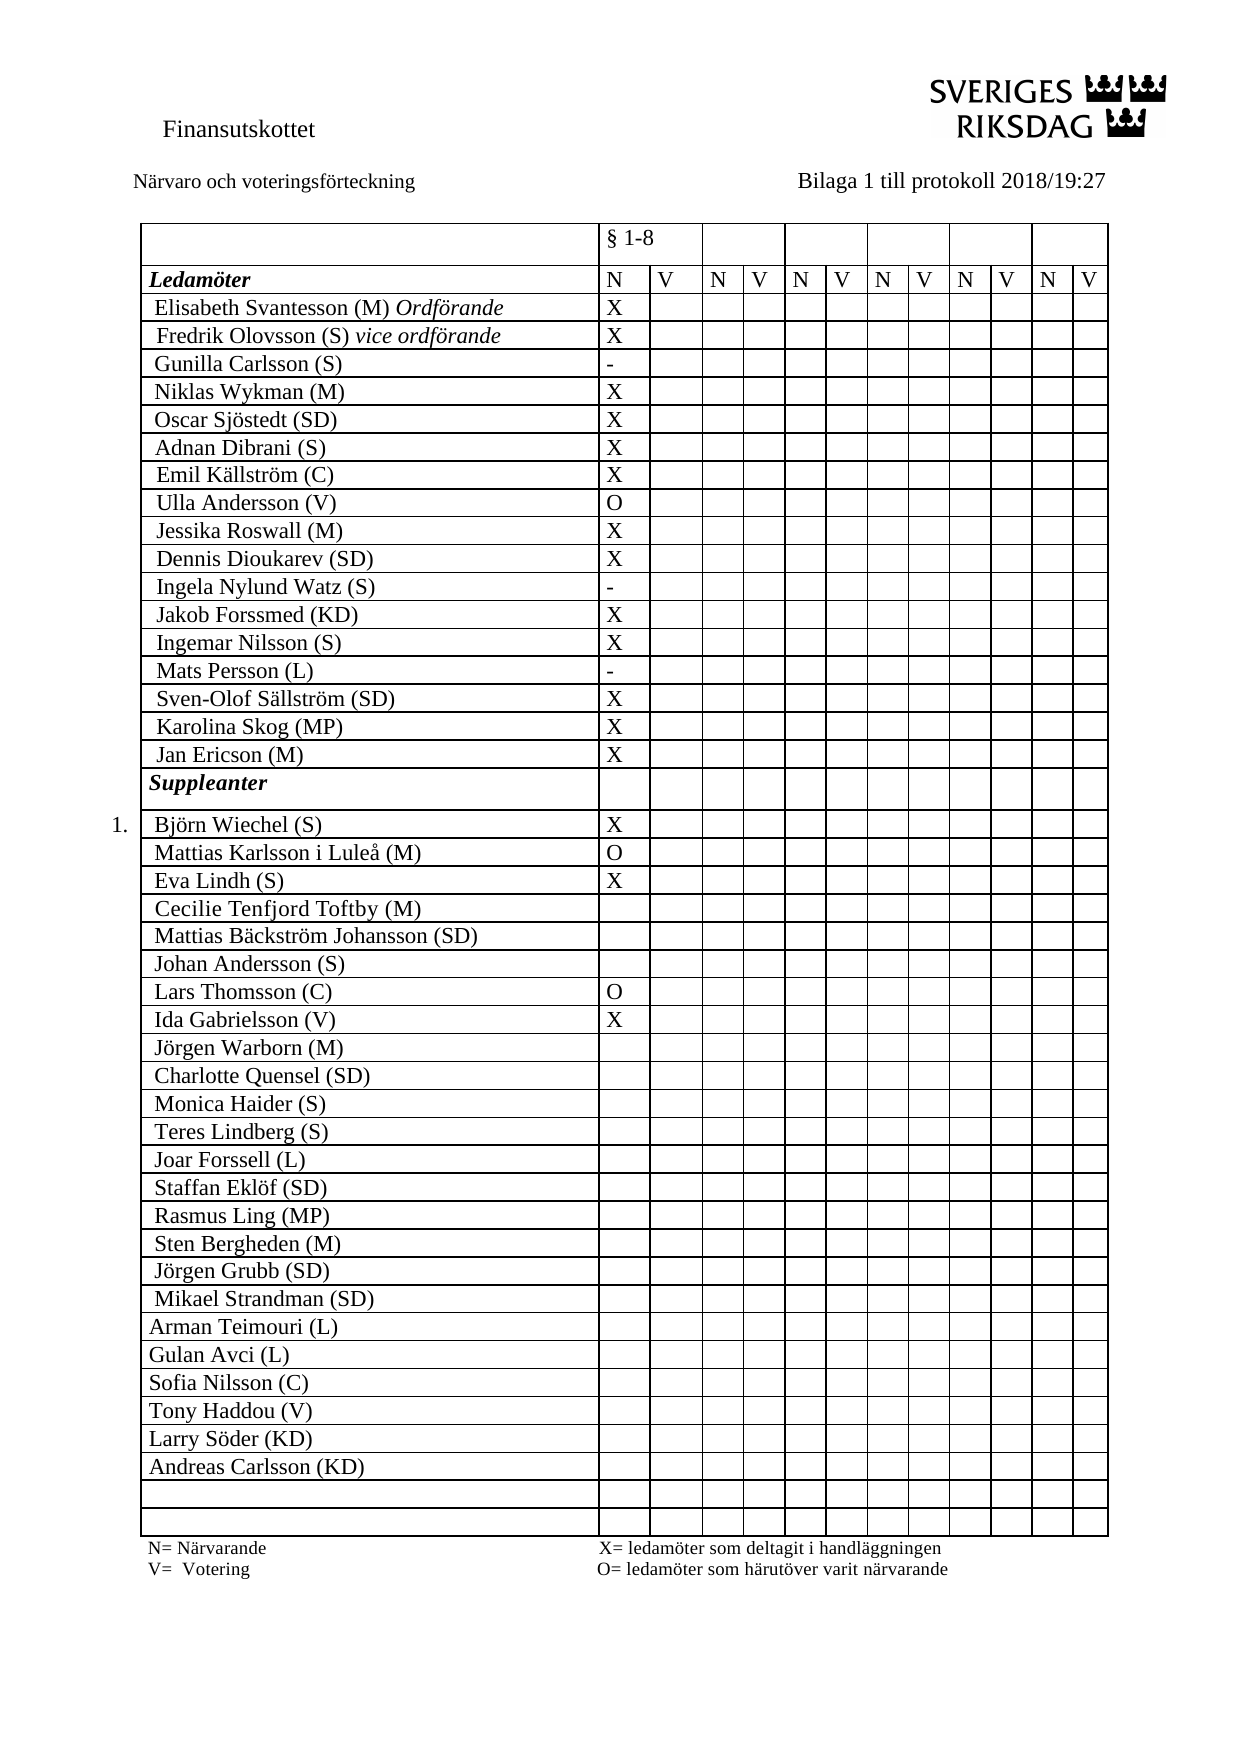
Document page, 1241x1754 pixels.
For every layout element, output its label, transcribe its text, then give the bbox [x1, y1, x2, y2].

table_cell X [600, 406, 649, 432]
table_cell [1074, 406, 1107, 432]
table_cell X [600, 517, 649, 544]
table_cell [992, 741, 1031, 767]
table_cell [1074, 629, 1107, 655]
table_cell [786, 839, 825, 865]
table_cell [950, 601, 990, 627]
table_cell [786, 811, 825, 837]
table_cell Gulan Avci (L) [142, 1341, 598, 1368]
table_cell [950, 1313, 990, 1340]
table_cell [1074, 573, 1107, 599]
table_cell [950, 1174, 990, 1200]
table_cell [600, 1286, 649, 1312]
table_cell [992, 839, 1031, 865]
table_cell [1074, 1062, 1107, 1088]
table_cell [868, 657, 908, 683]
table_cell [909, 1034, 949, 1061]
table_cell [600, 1062, 649, 1088]
table_cell [703, 1006, 743, 1033]
table_cell [950, 1425, 990, 1451]
table_cell [744, 378, 784, 404]
table_cell [950, 1481, 990, 1507]
table_cell [827, 350, 867, 376]
table_cell [950, 1118, 990, 1144]
table_cell [600, 1509, 649, 1535]
table_cell [703, 378, 743, 404]
table_cell [703, 601, 743, 627]
table_cell [1033, 867, 1072, 893]
table_cell [651, 923, 702, 949]
table_cell [1074, 1509, 1107, 1535]
table_cell [651, 1062, 702, 1088]
table_cell [786, 545, 825, 572]
table_cell [827, 895, 867, 921]
table_cell Ingemar Nilsson (S) [142, 629, 598, 655]
table_cell [651, 490, 702, 516]
table_cell [909, 1397, 949, 1423]
table_cell Larry Söder (KD) [142, 1425, 598, 1451]
table_cell [600, 769, 649, 809]
table_cell [950, 545, 990, 572]
table_cell [868, 1286, 908, 1312]
table_cell [744, 517, 784, 544]
table_cell [703, 434, 743, 460]
table_cell [868, 601, 908, 627]
table_cell [950, 322, 990, 348]
table_cell [827, 1425, 867, 1451]
table_cell [950, 406, 990, 432]
table_cell [868, 1202, 908, 1228]
table_cell [868, 951, 908, 977]
table_cell [827, 434, 867, 460]
table_cell [992, 517, 1031, 544]
table_cell [744, 601, 784, 627]
table_cell [1033, 923, 1072, 949]
table_cell [600, 1202, 649, 1228]
table_cell Elisabeth Svantesson (M) Ordförande [142, 294, 598, 320]
table_cell [786, 895, 825, 921]
table_cell [703, 573, 743, 599]
table_cell [651, 769, 702, 809]
table_cell [786, 434, 825, 460]
table_cell [744, 545, 784, 572]
table_cell [868, 1062, 908, 1088]
table_cell [744, 1369, 784, 1396]
table_cell [744, 741, 784, 767]
table_cell [786, 1509, 825, 1535]
table_cell [703, 1090, 743, 1116]
table_cell [827, 1006, 867, 1033]
table_cell Ulla Andersson (V) [142, 490, 598, 516]
table_cell [950, 1509, 990, 1535]
table_cell [1033, 1425, 1072, 1451]
table_cell Niklas Wykman (M) [142, 378, 598, 404]
table_cell [868, 685, 908, 711]
table_cell [651, 1369, 702, 1396]
table_cell [909, 434, 949, 460]
table_cell [1074, 1453, 1107, 1479]
table_cell [827, 1313, 867, 1340]
table_cell [744, 1202, 784, 1228]
table_cell [1074, 867, 1107, 893]
table_cell [703, 713, 743, 739]
table_cell [651, 1034, 702, 1061]
table_cell [1074, 1202, 1107, 1228]
table_cell [600, 1481, 649, 1507]
table_cell [909, 350, 949, 376]
table_cell [1074, 811, 1107, 837]
table_cell [868, 462, 908, 488]
table_cell N [1033, 266, 1072, 292]
table_header [1033, 224, 1107, 264]
table_cell [744, 839, 784, 865]
table_cell [909, 1258, 949, 1284]
table_cell [786, 1286, 825, 1312]
table_cell [827, 1453, 867, 1479]
table_cell X [600, 601, 649, 627]
table_cell [600, 1258, 649, 1284]
table_cell [992, 629, 1031, 655]
table_cell [1074, 1006, 1107, 1033]
table_cell [868, 1481, 908, 1507]
table_cell [1074, 1258, 1107, 1284]
table_cell [992, 350, 1031, 376]
table_cell X [600, 685, 649, 711]
table_cell [868, 1230, 908, 1256]
table_cell [868, 1006, 908, 1033]
table_cell [651, 741, 702, 767]
table_cell [950, 573, 990, 599]
table_cell [827, 517, 867, 544]
table_cell [1033, 741, 1072, 767]
table_cell [827, 573, 867, 599]
table_cell [827, 769, 867, 809]
table_cell [1033, 490, 1072, 516]
table_cell [600, 1118, 649, 1144]
table_cell [651, 1453, 702, 1479]
table_cell [827, 1146, 867, 1172]
table_cell Björn Wiechel (S) [142, 811, 598, 837]
table_cell Fredrik Olovsson (S) vice ordförande [142, 322, 598, 348]
table_cell N [950, 266, 990, 292]
table_cell [868, 713, 908, 739]
table_cell [651, 713, 702, 739]
table_cell [651, 294, 702, 320]
table_cell [651, 1341, 702, 1368]
table_cell [744, 769, 784, 809]
table_cell Oscar Sjöstedt (SD) [142, 406, 598, 432]
table_cell [827, 657, 867, 683]
table_cell [786, 573, 825, 599]
table_cell [1074, 895, 1107, 921]
table_cell [1033, 294, 1072, 320]
table_cell X [600, 1006, 649, 1033]
table_cell [1033, 1230, 1072, 1256]
table_cell [744, 867, 784, 893]
table_cell [827, 1090, 867, 1116]
table_cell [909, 1286, 949, 1312]
table_cell [868, 1118, 908, 1144]
table_cell [744, 1090, 784, 1116]
table_cell Eva Lindh (S) [142, 867, 598, 893]
table_cell [827, 322, 867, 348]
table_cell [868, 1509, 908, 1535]
text Närvaro och voteringsförteckning Bilaga 1 till protokoll 2018/19:27 [133, 167, 1122, 194]
table_cell [992, 322, 1031, 348]
table_cell [827, 462, 867, 488]
table_cell X [600, 811, 649, 837]
table_cell Jakob Forssmed (KD) [142, 601, 598, 627]
table_cell Mattias Bäckström Johansson (SD) [142, 923, 598, 949]
table_cell [651, 573, 702, 599]
table_cell [827, 1286, 867, 1312]
table_cell Charlotte Quensel (SD) [142, 1062, 598, 1088]
table_cell X [600, 294, 649, 320]
table_cell [992, 1202, 1031, 1228]
table_cell [1074, 951, 1107, 977]
table_cell [1033, 978, 1072, 1005]
table_cell [703, 895, 743, 921]
table_cell [786, 1369, 825, 1396]
table_cell [992, 867, 1031, 893]
table_cell [786, 601, 825, 627]
table_cell [868, 545, 908, 572]
table_cell [950, 294, 990, 320]
table_cell [1033, 1369, 1072, 1396]
table_cell [827, 951, 867, 977]
table_cell [950, 1202, 990, 1228]
table_cell [868, 1313, 908, 1340]
table_cell [950, 1369, 990, 1396]
table_cell [651, 1313, 702, 1340]
table_cell [909, 1453, 949, 1479]
table_cell [651, 434, 702, 460]
table_cell [909, 601, 949, 627]
table_cell [786, 1118, 825, 1144]
table_cell Mattias Karlsson i Luleå (M) [142, 839, 598, 865]
table_cell [909, 573, 949, 599]
table_cell [1033, 1258, 1072, 1284]
table_cell [909, 1090, 949, 1116]
table_cell [909, 951, 949, 977]
table_cell [909, 713, 949, 739]
table_cell [651, 1286, 702, 1312]
table_cell [992, 685, 1031, 711]
table_cell [909, 978, 949, 1005]
table_cell [1033, 462, 1072, 488]
table_cell [827, 1230, 867, 1256]
table_cell [703, 1202, 743, 1228]
table_cell [786, 741, 825, 767]
table_header § 1-8 [600, 224, 702, 264]
table_cell X [600, 462, 649, 488]
table_cell [868, 378, 908, 404]
table_cell [909, 462, 949, 488]
table_cell [703, 769, 743, 809]
table_cell [744, 434, 784, 460]
table_cell [950, 490, 990, 516]
table_cell [950, 839, 990, 865]
table_cell [744, 1286, 784, 1312]
table_cell [1074, 545, 1107, 572]
table_cell [992, 434, 1031, 460]
table_header [142, 224, 598, 264]
table_cell [1033, 1146, 1072, 1172]
table_cell [827, 490, 867, 516]
table_cell [651, 1481, 702, 1507]
table_cell [909, 1313, 949, 1340]
table_cell [703, 462, 743, 488]
table_cell [950, 951, 990, 977]
table_cell [786, 1090, 825, 1116]
table_cell [600, 1369, 649, 1396]
table_cell [786, 1174, 825, 1200]
table_cell X [600, 322, 649, 348]
table_cell [992, 1146, 1031, 1172]
table_cell [827, 978, 867, 1005]
table_cell [1033, 350, 1072, 376]
table_cell [868, 769, 908, 809]
table_cell [786, 1146, 825, 1172]
table_cell [992, 1453, 1031, 1479]
table_cell [1074, 1174, 1107, 1200]
table_cell [1033, 685, 1072, 711]
table_cell Gunilla Carlsson (S) [142, 350, 598, 376]
table_cell [1033, 434, 1072, 460]
table_cell [703, 517, 743, 544]
table_cell [827, 1202, 867, 1228]
table_cell [703, 1230, 743, 1256]
table_cell [1074, 769, 1107, 809]
table_cell [992, 1509, 1031, 1535]
table_cell [1074, 462, 1107, 488]
table_cell [950, 378, 990, 404]
table_cell [786, 1258, 825, 1284]
table_cell [744, 1258, 784, 1284]
table_cell [1033, 1090, 1072, 1116]
table_cell [703, 741, 743, 767]
table_cell [786, 1397, 825, 1423]
table_cell [909, 1174, 949, 1200]
table_cell V [909, 266, 949, 292]
table_cell [744, 1313, 784, 1340]
table_cell [950, 867, 990, 893]
table_cell [992, 573, 1031, 599]
table_cell [703, 839, 743, 865]
table_cell [651, 601, 702, 627]
table_cell [600, 1090, 649, 1116]
table_cell [651, 322, 702, 348]
table_cell [600, 1230, 649, 1256]
table_cell [786, 517, 825, 544]
table_cell [786, 1230, 825, 1256]
table_cell [909, 406, 949, 432]
table_cell X [600, 545, 649, 572]
table_cell [868, 350, 908, 376]
table_cell [651, 406, 702, 432]
table_cell [600, 895, 649, 921]
table_cell [950, 1453, 990, 1479]
table_cell X [600, 713, 649, 739]
table_cell [786, 685, 825, 711]
table_cell [786, 769, 825, 809]
table_cell [1074, 517, 1107, 544]
table_cell [786, 350, 825, 376]
table_cell [827, 867, 867, 893]
table_cell [744, 978, 784, 1005]
table_cell [1033, 1202, 1072, 1228]
table_cell [909, 545, 949, 572]
table_cell [703, 490, 743, 516]
table_cell [1033, 406, 1072, 432]
table_cell [1074, 322, 1107, 348]
table_cell [1074, 685, 1107, 711]
table_cell [786, 406, 825, 432]
table_header [868, 224, 949, 264]
table_cell [827, 1034, 867, 1061]
table_cell [786, 1034, 825, 1061]
table_cell N [703, 266, 743, 292]
table_header [950, 224, 1031, 264]
table_cell [868, 1397, 908, 1423]
table_cell [992, 951, 1031, 977]
table_cell [744, 895, 784, 921]
table_cell [786, 1062, 825, 1088]
table_cell V [992, 266, 1031, 292]
table_cell [950, 517, 990, 544]
table_cell [868, 1174, 908, 1200]
table_cell [909, 1230, 949, 1256]
table_cell [909, 629, 949, 655]
table_cell [1074, 378, 1107, 404]
table_cell [744, 1397, 784, 1423]
table_cell [950, 350, 990, 376]
table_cell [703, 1118, 743, 1144]
table_cell [992, 978, 1031, 1005]
table_cell [827, 545, 867, 572]
table_cell [703, 685, 743, 711]
table_cell [950, 1341, 990, 1368]
table_cell [950, 1034, 990, 1061]
table_cell [1074, 1090, 1107, 1116]
table_cell [744, 1062, 784, 1088]
table_cell [744, 322, 784, 348]
table_cell [703, 1034, 743, 1061]
table_cell [950, 1397, 990, 1423]
table_cell [950, 685, 990, 711]
table_cell [868, 294, 908, 320]
table_cell [703, 1313, 743, 1340]
table_cell [1074, 741, 1107, 767]
table_cell N [786, 266, 825, 292]
table_cell [703, 1341, 743, 1368]
table_cell [1074, 657, 1107, 683]
table_cell [868, 923, 908, 949]
table_cell [992, 1313, 1031, 1340]
table_cell [703, 657, 743, 683]
table_cell [950, 1258, 990, 1284]
table_cell [651, 462, 702, 488]
table_cell [744, 406, 784, 432]
table_cell [1033, 629, 1072, 655]
text V= Votering O= ledamöter som härutöver varit närvarande [148, 1558, 1122, 1580]
table_cell [992, 1034, 1031, 1061]
table_cell [827, 1174, 867, 1200]
table_cell [786, 1202, 825, 1228]
table_cell Andreas Carlsson (KD) [142, 1453, 598, 1479]
table_cell [950, 1230, 990, 1256]
table_cell [950, 741, 990, 767]
table_cell [909, 1146, 949, 1172]
table_cell [1074, 1034, 1107, 1061]
table_cell [651, 629, 702, 655]
table_cell [950, 462, 990, 488]
table_cell [703, 1146, 743, 1172]
table_cell [992, 923, 1031, 949]
table_cell [786, 1341, 825, 1368]
table_cell [1033, 1118, 1072, 1144]
table_cell [992, 713, 1031, 739]
text N= Närvarande X= ledamöter som deltagit i handläggningen [148, 1537, 1122, 1558]
table_cell - [600, 350, 649, 376]
table_cell [909, 867, 949, 893]
table_cell [868, 490, 908, 516]
table_cell [827, 811, 867, 837]
table_cell [651, 1174, 702, 1200]
table_cell Dennis Dioukarev (SD) [142, 545, 598, 572]
table_cell [744, 350, 784, 376]
table_cell [827, 1397, 867, 1423]
table_cell [1074, 1118, 1107, 1144]
table_cell [651, 378, 702, 404]
table_cell [827, 741, 867, 767]
table_cell [992, 545, 1031, 572]
table_cell [950, 434, 990, 460]
table_cell V [827, 266, 867, 292]
table_cell [703, 629, 743, 655]
table_cell [992, 1425, 1031, 1451]
table_cell [786, 951, 825, 977]
table_cell [909, 811, 949, 837]
table_cell [868, 322, 908, 348]
table_cell [868, 811, 908, 837]
table_cell Ledamöter [142, 266, 598, 292]
table_cell [1033, 1397, 1072, 1423]
table_cell [1074, 1230, 1107, 1256]
table_cell [950, 769, 990, 809]
table_cell [744, 573, 784, 599]
table_cell [868, 1146, 908, 1172]
table_cell Adnan Dibrani (S) [142, 434, 598, 460]
table_cell [600, 1034, 649, 1061]
table_cell [651, 978, 702, 1005]
table_cell Arman Teimouri (L) [142, 1313, 598, 1340]
table_cell [786, 629, 825, 655]
table_cell [992, 601, 1031, 627]
table_cell Ingela Nylund Watz (S) [142, 573, 598, 599]
table_cell [786, 1425, 825, 1451]
table_cell [909, 378, 949, 404]
table_cell X [600, 378, 649, 404]
table_cell [909, 517, 949, 544]
table_cell [1033, 378, 1072, 404]
table_cell [651, 1509, 702, 1535]
table_cell [786, 322, 825, 348]
table_cell - [600, 573, 649, 599]
table_cell [651, 1202, 702, 1228]
table_cell [651, 1118, 702, 1144]
table_cell [827, 1369, 867, 1396]
table_cell [909, 895, 949, 921]
table_cell [703, 1509, 743, 1535]
table_cell [651, 1006, 702, 1033]
table_cell [992, 378, 1031, 404]
table_cell Rasmus Ling (MP) [142, 1202, 598, 1228]
table_cell [786, 1006, 825, 1033]
table_cell [827, 685, 867, 711]
table_header [703, 224, 784, 264]
table_cell N [868, 266, 908, 292]
table_cell [703, 1397, 743, 1423]
table_cell Mats Persson (L) [142, 657, 598, 683]
table_cell O [600, 490, 649, 516]
table_cell [703, 1258, 743, 1284]
table_cell X [600, 434, 649, 460]
table_cell Jessika Roswall (M) [142, 517, 598, 544]
table_cell [1074, 1146, 1107, 1172]
table_cell Lars Thomsson (C) [142, 978, 598, 1005]
table_cell [703, 1453, 743, 1479]
table_cell [651, 895, 702, 921]
table_cell [651, 1230, 702, 1256]
table_cell Suppleanter [142, 769, 598, 809]
table_cell [909, 1369, 949, 1396]
table_cell [1074, 1313, 1107, 1340]
table_cell [703, 350, 743, 376]
table_cell [703, 867, 743, 893]
table_cell [744, 1453, 784, 1479]
table_cell - [600, 657, 649, 683]
table_cell [786, 1453, 825, 1479]
table_cell [950, 629, 990, 655]
table_cell [600, 1313, 649, 1340]
table_cell [1074, 923, 1107, 949]
table_cell [703, 923, 743, 949]
table_cell [786, 378, 825, 404]
table_cell [950, 923, 990, 949]
table_cell [992, 1286, 1031, 1312]
table_cell [992, 294, 1031, 320]
table_cell [909, 657, 949, 683]
table_cell [786, 657, 825, 683]
table_cell [142, 1509, 598, 1535]
table_cell [744, 294, 784, 320]
table_cell [950, 713, 990, 739]
table_cell [703, 978, 743, 1005]
table_cell [868, 1341, 908, 1368]
table_cell [651, 350, 702, 376]
table_cell X [600, 629, 649, 655]
table_cell [827, 629, 867, 655]
table_cell N [600, 266, 649, 292]
table_cell [651, 1397, 702, 1423]
table_cell [950, 895, 990, 921]
table_cell Sten Bergheden (M) [142, 1230, 598, 1256]
table_cell [827, 378, 867, 404]
table_cell Tony Haddou (V) [142, 1397, 598, 1423]
table_cell [909, 1202, 949, 1228]
table_cell [1033, 1509, 1072, 1535]
picture [930, 75, 1167, 138]
table_cell [651, 839, 702, 865]
table_cell [1074, 713, 1107, 739]
table_cell [744, 1481, 784, 1507]
table_cell [786, 1313, 825, 1340]
table_cell [827, 1481, 867, 1507]
table_cell [786, 923, 825, 949]
table_cell Jan Ericson (M) [142, 741, 598, 767]
table_cell [1033, 951, 1072, 977]
table_cell [992, 657, 1031, 683]
table_cell [1033, 657, 1072, 683]
table_cell Johan Andersson (S) [142, 951, 598, 977]
table_cell [1033, 811, 1072, 837]
table_cell [992, 1090, 1031, 1116]
table_cell O [600, 978, 649, 1005]
table_cell [909, 1481, 949, 1507]
table_cell V [1074, 266, 1107, 292]
table_cell [950, 1090, 990, 1116]
table_cell [868, 1034, 908, 1061]
table_cell [992, 811, 1031, 837]
table_cell [992, 490, 1031, 516]
table_cell [600, 951, 649, 977]
table_cell [1074, 490, 1107, 516]
table_cell [868, 895, 908, 921]
table_cell [1033, 839, 1072, 865]
table_cell Mikael Strandman (SD) [142, 1286, 598, 1312]
table_cell [992, 1006, 1031, 1033]
table_cell [909, 839, 949, 865]
table_cell [744, 1118, 784, 1144]
table_cell O [600, 839, 649, 865]
table_cell [992, 895, 1031, 921]
table_cell [868, 517, 908, 544]
table_cell [992, 462, 1031, 488]
table_cell [744, 685, 784, 711]
table_cell [744, 629, 784, 655]
table_cell [786, 978, 825, 1005]
table_cell [703, 1481, 743, 1507]
table_cell [1033, 1286, 1072, 1312]
table_cell [1033, 573, 1072, 599]
table_cell [868, 629, 908, 655]
table_cell [827, 1341, 867, 1368]
table_cell [703, 1062, 743, 1088]
table_cell [1074, 434, 1107, 460]
table_cell [909, 322, 949, 348]
table_cell [827, 1509, 867, 1535]
table_cell [827, 1062, 867, 1088]
table_cell [868, 573, 908, 599]
table_cell [909, 741, 949, 767]
table_cell [1033, 1341, 1072, 1368]
table_cell [744, 1174, 784, 1200]
table_cell [1074, 1481, 1107, 1507]
table_cell [909, 1509, 949, 1535]
table_cell [600, 1341, 649, 1368]
table_cell [651, 657, 702, 683]
table_cell [142, 1481, 598, 1507]
table_cell [909, 1062, 949, 1088]
table_cell [992, 1397, 1031, 1423]
table_cell [827, 839, 867, 865]
table_cell [744, 811, 784, 837]
table_cell [950, 811, 990, 837]
table_cell [992, 1258, 1031, 1284]
table_cell [786, 867, 825, 893]
table_cell [909, 1341, 949, 1368]
table_cell [950, 1006, 990, 1033]
table_cell X [600, 867, 649, 893]
table_cell [600, 1425, 649, 1451]
table_cell [1033, 1174, 1072, 1200]
table_cell [950, 1286, 990, 1312]
table_cell [827, 601, 867, 627]
table_cell [909, 685, 949, 711]
table_cell Teres Lindberg (S) [142, 1118, 598, 1144]
table_cell [950, 1062, 990, 1088]
table_cell [703, 406, 743, 432]
table_cell [1033, 769, 1072, 809]
table_cell [992, 1341, 1031, 1368]
table_cell [744, 462, 784, 488]
table_cell [651, 1146, 702, 1172]
table_cell [651, 545, 702, 572]
table_cell [744, 1034, 784, 1061]
table_cell [703, 1425, 743, 1451]
table_cell [744, 951, 784, 977]
table_header [786, 224, 867, 264]
table_cell [992, 1118, 1031, 1144]
table_cell [1074, 1341, 1107, 1368]
table_cell [786, 462, 825, 488]
table_cell [600, 1174, 649, 1200]
table_cell [868, 1369, 908, 1396]
table_cell Jörgen Warborn (M) [142, 1034, 598, 1061]
table_cell [600, 1146, 649, 1172]
table_cell Ida Gabrielsson (V) [142, 1006, 598, 1033]
table_cell [827, 713, 867, 739]
table_cell [1033, 1062, 1072, 1088]
table_cell [950, 657, 990, 683]
table_cell [1033, 713, 1072, 739]
table_cell [909, 1006, 949, 1033]
table_cell [1074, 1286, 1107, 1312]
table_cell [1033, 1034, 1072, 1061]
table_cell [744, 490, 784, 516]
table_cell [827, 294, 867, 320]
table_cell [827, 1258, 867, 1284]
table_cell [1033, 1453, 1072, 1479]
table_cell [827, 923, 867, 949]
table_cell [703, 545, 743, 572]
table_cell [909, 294, 949, 320]
table_cell [868, 1425, 908, 1451]
table_cell [1074, 350, 1107, 376]
table_cell Joar Forssell (L) [142, 1146, 598, 1172]
table_cell [1033, 545, 1072, 572]
table_cell [1074, 978, 1107, 1005]
table_cell [703, 1174, 743, 1200]
table_cell V [744, 266, 784, 292]
table_cell [992, 1481, 1031, 1507]
table_cell Staffan Eklöf (SD) [142, 1174, 598, 1200]
table_cell [992, 1230, 1031, 1256]
table_cell [703, 1286, 743, 1312]
table_cell [1074, 294, 1107, 320]
table_cell [703, 951, 743, 977]
table_cell [651, 685, 702, 711]
table_cell [868, 839, 908, 865]
table_cell [868, 978, 908, 1005]
table_cell [786, 490, 825, 516]
table_cell [909, 1425, 949, 1451]
table_cell [909, 769, 949, 809]
table_cell [992, 769, 1031, 809]
table_cell [651, 1425, 702, 1451]
table_cell [651, 1258, 702, 1284]
table_cell V [651, 266, 702, 292]
table_cell [651, 1090, 702, 1116]
table_cell [786, 294, 825, 320]
table_cell [992, 1174, 1031, 1200]
table_cell [651, 867, 702, 893]
table_cell [868, 1258, 908, 1284]
table_cell [1074, 839, 1107, 865]
table_cell [827, 1118, 867, 1144]
table_cell [744, 1425, 784, 1451]
table_cell Sofia Nilsson (C) [142, 1369, 598, 1396]
table_cell [744, 1341, 784, 1368]
table_cell [1033, 1481, 1072, 1507]
table_cell [1074, 1425, 1107, 1451]
table_cell [744, 1509, 784, 1535]
table_cell [1074, 1397, 1107, 1423]
table_cell [992, 1062, 1031, 1088]
table_cell X [600, 741, 649, 767]
table_cell Cecilie Tenfjord Toftby (M) [142, 895, 598, 921]
table_cell [600, 923, 649, 949]
table_cell [868, 741, 908, 767]
table_cell [600, 1397, 649, 1423]
table_cell [651, 951, 702, 977]
table_cell [1033, 322, 1072, 348]
table_cell [744, 1230, 784, 1256]
table_cell [744, 713, 784, 739]
table_cell [827, 406, 867, 432]
table_cell [868, 867, 908, 893]
table_cell [1033, 601, 1072, 627]
table_cell [992, 1369, 1031, 1396]
table_cell [909, 923, 949, 949]
table_cell Monica Haider (S) [142, 1090, 598, 1116]
table_cell [1074, 601, 1107, 627]
table_cell [950, 978, 990, 1005]
table_cell [600, 1453, 649, 1479]
table_cell [868, 434, 908, 460]
table_cell [992, 406, 1031, 432]
table_cell [1033, 1313, 1072, 1340]
table_cell [703, 1369, 743, 1396]
table_cell [651, 811, 702, 837]
table_cell Jörgen Grubb (SD) [142, 1258, 598, 1284]
table_cell [744, 1146, 784, 1172]
table_cell [703, 294, 743, 320]
table_cell [651, 517, 702, 544]
table_cell Karolina Skog (MP) [142, 713, 598, 739]
table_cell [703, 322, 743, 348]
table_cell [1074, 1369, 1107, 1396]
table_cell [1033, 1006, 1072, 1033]
table_cell Sven-Olof Sällström (SD) [142, 685, 598, 711]
table_cell [744, 1006, 784, 1033]
table_cell [744, 923, 784, 949]
table_cell [868, 1453, 908, 1479]
table_cell [744, 657, 784, 683]
table_cell [1033, 895, 1072, 921]
table_cell [786, 713, 825, 739]
table_cell [909, 1118, 949, 1144]
table_cell [868, 1090, 908, 1116]
table_cell [909, 490, 949, 516]
table_cell [950, 1146, 990, 1172]
table_cell [786, 1481, 825, 1507]
table_cell [1033, 517, 1072, 544]
table_cell [868, 406, 908, 432]
table_cell Emil Källström (C) [142, 462, 598, 488]
table_cell [703, 811, 743, 837]
